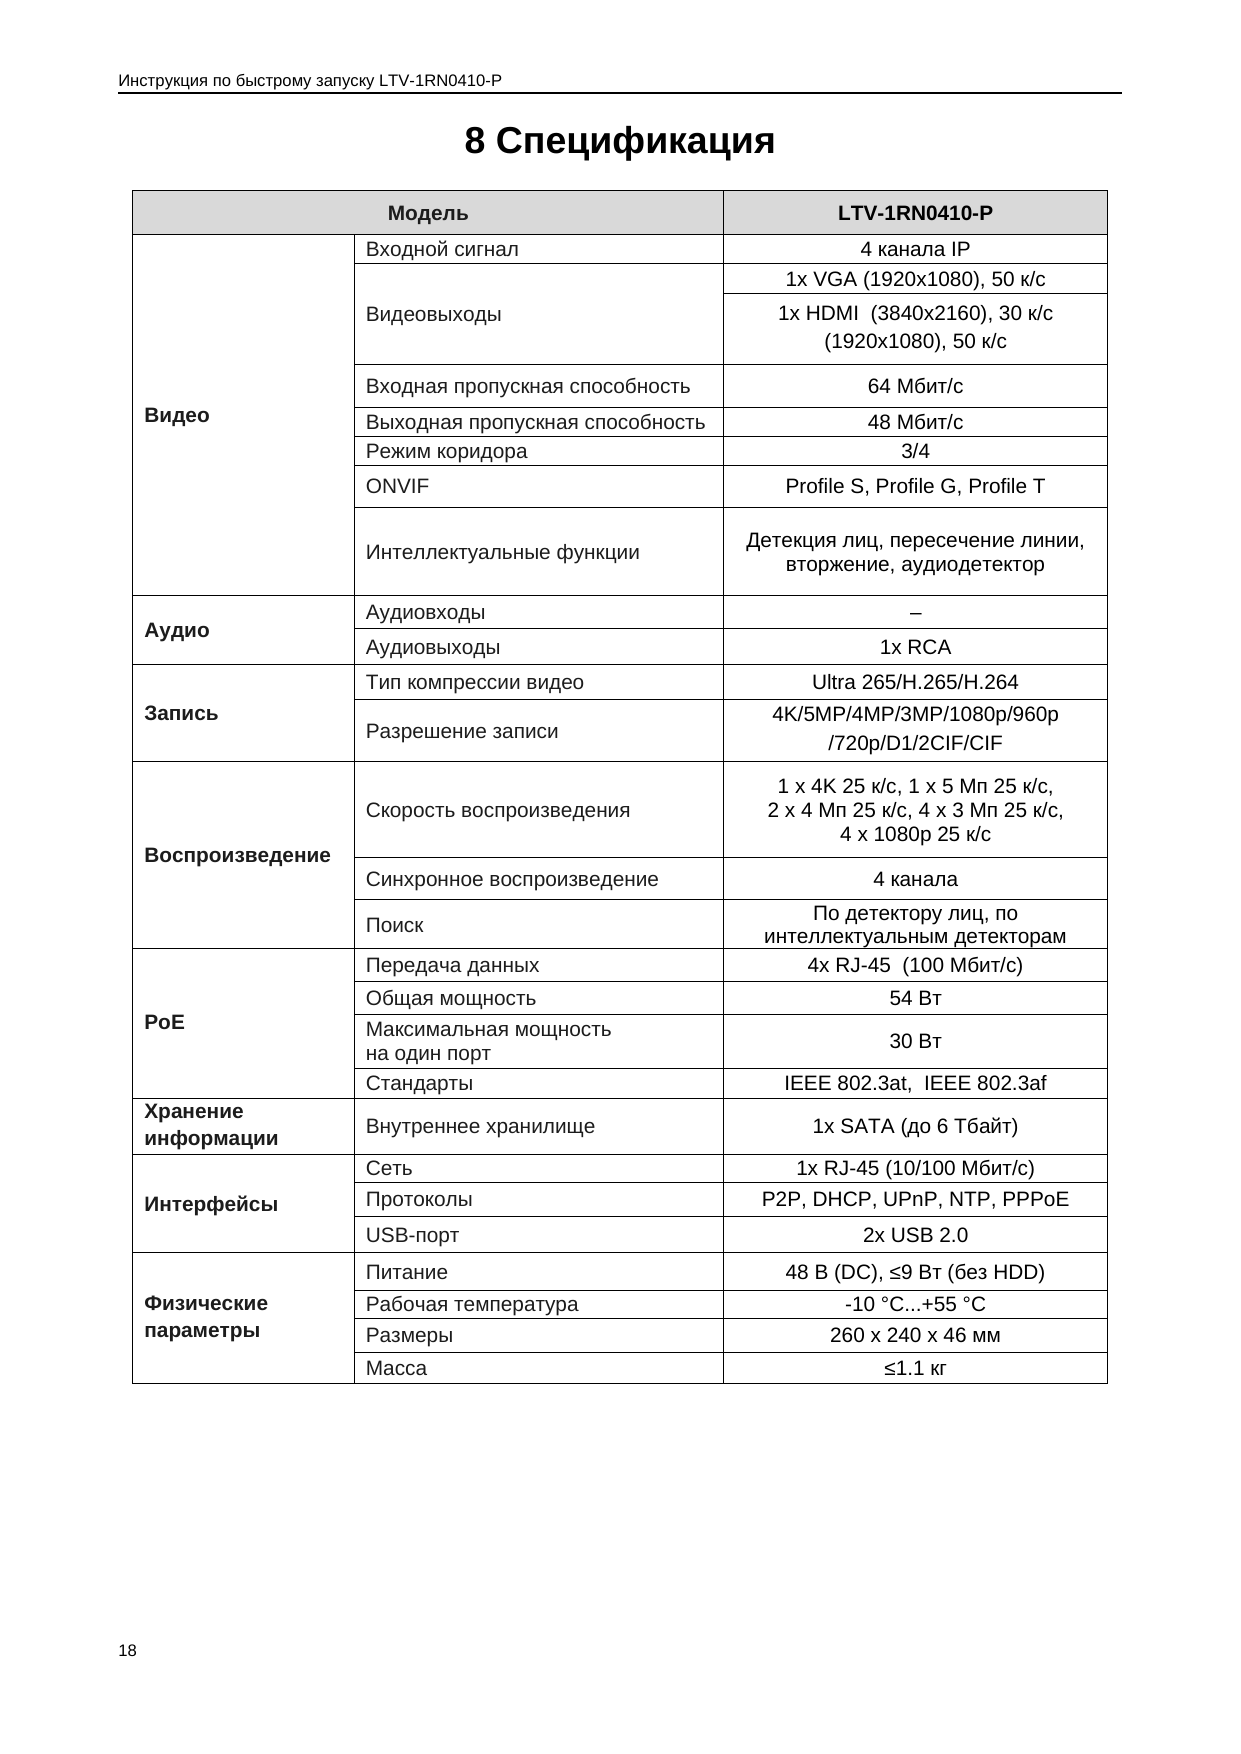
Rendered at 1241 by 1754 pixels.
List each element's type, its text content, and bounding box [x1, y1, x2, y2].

table_cell Сеть [355, 1155, 723, 1182]
table_cell Питание [355, 1253, 723, 1290]
table_cell 4х RJ-45 (100 Мбит/с) [724, 949, 1107, 981]
table_cell Физические параметры [133, 1253, 354, 1382]
table_cell 3/4 [724, 437, 1107, 465]
table_cell Воспроизведение [133, 762, 354, 948]
table_cell 48 Мбит/с [724, 408, 1107, 436]
table_cell Входной сигнал [355, 235, 723, 263]
table_cell 1x HDMI (3840x2160), 30 к/с (1920x1080), 50 к/с [724, 294, 1107, 364]
table_cell 1x RJ-45 (10/100 Мбит/с) [724, 1155, 1107, 1182]
table_cell Максимальная мощность на один порт [355, 1015, 723, 1068]
table_cell Видео [133, 235, 354, 595]
table_cell Стандарты [355, 1069, 723, 1097]
table_cell 48 В (DС), ≤9 Вт (без HDD) [724, 1253, 1107, 1290]
table_cell Аудиовыходы [355, 629, 723, 664]
table_cell 4 канала IP [724, 235, 1107, 263]
table_cell USB-порт [355, 1217, 723, 1252]
table_cell Входная пропускная способность [355, 365, 723, 407]
table_cell 1x SATA (до 6 Тбайт) [724, 1099, 1107, 1153]
table_cell Общая мощность [355, 982, 723, 1013]
table_cell 4K/5MP/4MP/3MP/1080p/960p /720p/D1/2CIF/CIF [724, 700, 1107, 761]
table_header Модель [133, 191, 723, 234]
table_cell 1x VGA (1920x1080), 50 к/с [724, 264, 1107, 293]
table_cell Аудиовходы [355, 596, 723, 628]
table_cell Детекция лиц, пересечение линии, вторжение, аудиодетектор [724, 508, 1107, 595]
table_cell Тип компрессии видео [355, 665, 723, 699]
table_cell 4 канала [724, 858, 1107, 899]
table_cell Внутреннее хранилище [355, 1099, 723, 1153]
table_cell Запись [133, 665, 354, 761]
table_cell Поиск [355, 900, 723, 948]
table_cell 64 Мбит/с [724, 365, 1107, 407]
table_cell По детектору лиц, по интеллектуальным детекторам [724, 900, 1107, 948]
table_cell 1 x 4K 25 к/с, 1 x 5 Мп 25 к/с, 2 x 4 Мп 25 к/с, 4 x 3 Мп 25 к/с, 4 x 1080p 25 к/с [724, 762, 1107, 857]
table_cell Интерфейсы [133, 1155, 354, 1252]
table_cell ≤1.1 кг [724, 1353, 1107, 1382]
table_cell ONVIF [355, 466, 723, 507]
table_cell Хранение информации [133, 1099, 354, 1153]
table_cell Синхронное воспроизведение [355, 858, 723, 899]
table_cell 1х RCA [724, 629, 1107, 664]
table_cell Profile S, Profile G, Profile T [724, 466, 1107, 507]
table_cell Режим коридора [355, 437, 723, 465]
table_cell IEEE 802.3at, IEEE 802.3af [724, 1069, 1107, 1097]
table_cell Протоколы [355, 1183, 723, 1216]
table_cell 30 Вт [724, 1015, 1107, 1068]
table_cell Размеры [355, 1319, 723, 1352]
table_cell 260 x 240 x 46 мм [724, 1319, 1107, 1352]
table_cell Скорость воспроизведения [355, 762, 723, 857]
table_cell – [724, 596, 1107, 628]
table_cell РоЕ [133, 949, 354, 1097]
table_cell Ultra 265/H.265/H.264 [724, 665, 1107, 699]
table_cell Рабочая температура [355, 1291, 723, 1318]
table_cell P2P, DHCP, UPnP, NTP, PPPoE [724, 1183, 1107, 1216]
table_cell Аудио [133, 596, 354, 664]
table_header LTV-1RN0410-Р [724, 191, 1107, 234]
table_cell Интеллектуальные функции [355, 508, 723, 595]
table_cell Передача данных [355, 949, 723, 981]
table_cell Видеовыходы [355, 264, 723, 364]
subtitle 8 Спецификация [118, 118, 1122, 161]
table_cell Выходная пропускная способность [355, 408, 723, 436]
table_cell Разрешение записи [355, 700, 723, 761]
table_cell 54 Вт [724, 982, 1107, 1013]
table_cell 2x USB 2.0 [724, 1217, 1107, 1252]
table_cell -10 °C...+55 °C [724, 1291, 1107, 1318]
table_cell Масса [355, 1353, 723, 1382]
